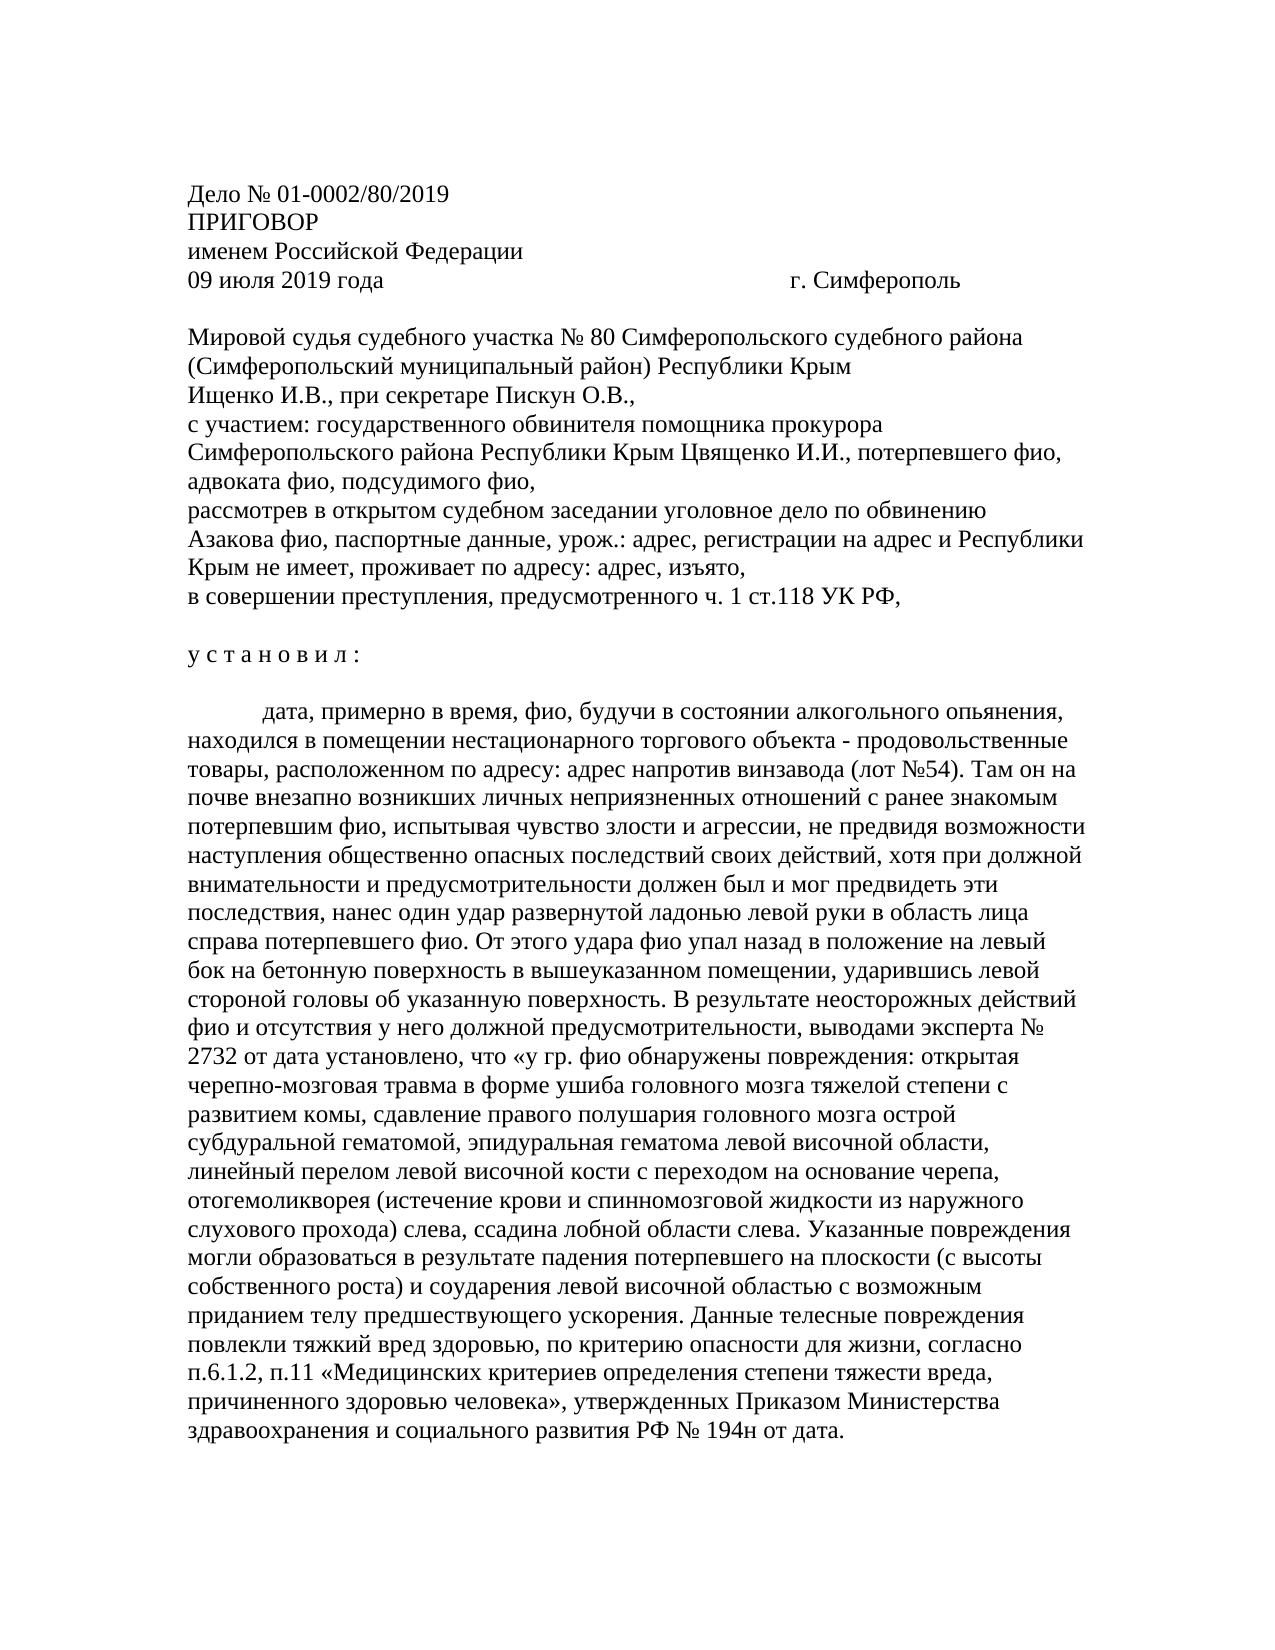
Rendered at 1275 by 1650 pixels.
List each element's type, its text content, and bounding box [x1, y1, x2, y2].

text Азакова фио, паспортные данные, урож.: адрес, регистрации на адрес и Республики Крым не имеет, проживает по адресу: адрес, изъято, [187, 524, 1087, 581]
text ПРИГОВОР [187, 207, 1087, 236]
text Ищенко И.В., при секретаре Пискун О.В., [187, 380, 1087, 409]
text рассмотрев в открытом судебном заседании уголовное дело по обвинению [187, 495, 1087, 524]
text у с т а н о в и л : [187, 639, 1087, 667]
text 09 июля 2019 года г. Симферополь [187, 265, 1087, 294]
text Дело № 01-0002/80/2019 [187, 179, 1087, 207]
text Мировой судья судебного участка № 80 Симферопольского судебного района (Симферопольский муниципальный район) Республики Крым [187, 322, 1087, 380]
text с участием: государственного обвинителя помощника прокурора Симферопольского района Республики Крым Цвященко И.И., потерпевшего фио, [187, 409, 1087, 466]
text дата, примерно в время, фио, будучи в состоянии алкогольного опьянения, находился в помещении нестационарного торгового объекта - продовольственные товары, расположенном по адресу: адрес напротив винзавода (лот №54). Там он на почве внезапно возникших личных неприязненных отношений с ранее знакомым потерпевшим фио, испытывая чувство злости и агрессии, не предвидя возможности наступления общественно опасных последствий своих действий, хотя при должной внимательности и предусмотрительности должен был и мог предвидеть эти последствия, нанес один удар развернутой ладонью левой руки в область лица справа потерпевшего фио. От этого удара фио упал назад в положение на левый бок на бетонную поверхность в вышеуказанном помещении, ударившись левой стороной головы об указанную поверхность. В результате неосторожных действий фио и отсутствия у него должной предусмотрительности, выводами эксперта № 2732 от дата установлено, что «у гр. фио обнаружены повреждения: открытая черепно-мозговая травма в форме ушиба головного мозга тяжелой степени с развитием комы, сдавление правого полушария головного мозга острой субдуральной гематомой, эпидуральная гематома левой височной области, линейный перелом левой височной кости с переходом на основание черепа, отогемоликворея (истечение крови и спинномозговой жидкости из наружного слухового прохода) слева, ссадина лобной области слева. Указанные повреждения могли образоваться в результате падения потерпевшего на плоскости (с высоты собственного роста) и соударения левой височной областью с возможным приданием телу предшествующего ускорения. Данные телесные повреждения повлекли тяжкий вред здоровью, по критерию опасности для жизни, согласно п.6.1.2, п.11 «Медицинских критериев определения степени тяжести вреда, причиненного здоровью человека», утвержденных Приказом Министерства здравоохранения и социального развития РФ № 194н от дата. [187, 696, 1087, 1444]
text именем Российской Федерации [187, 236, 1087, 265]
text адвоката фио, подсудимого фио, [187, 466, 1087, 495]
text в совершении преступления, предусмотренного ч. 1 ст.118 УК РФ, [187, 581, 1087, 610]
